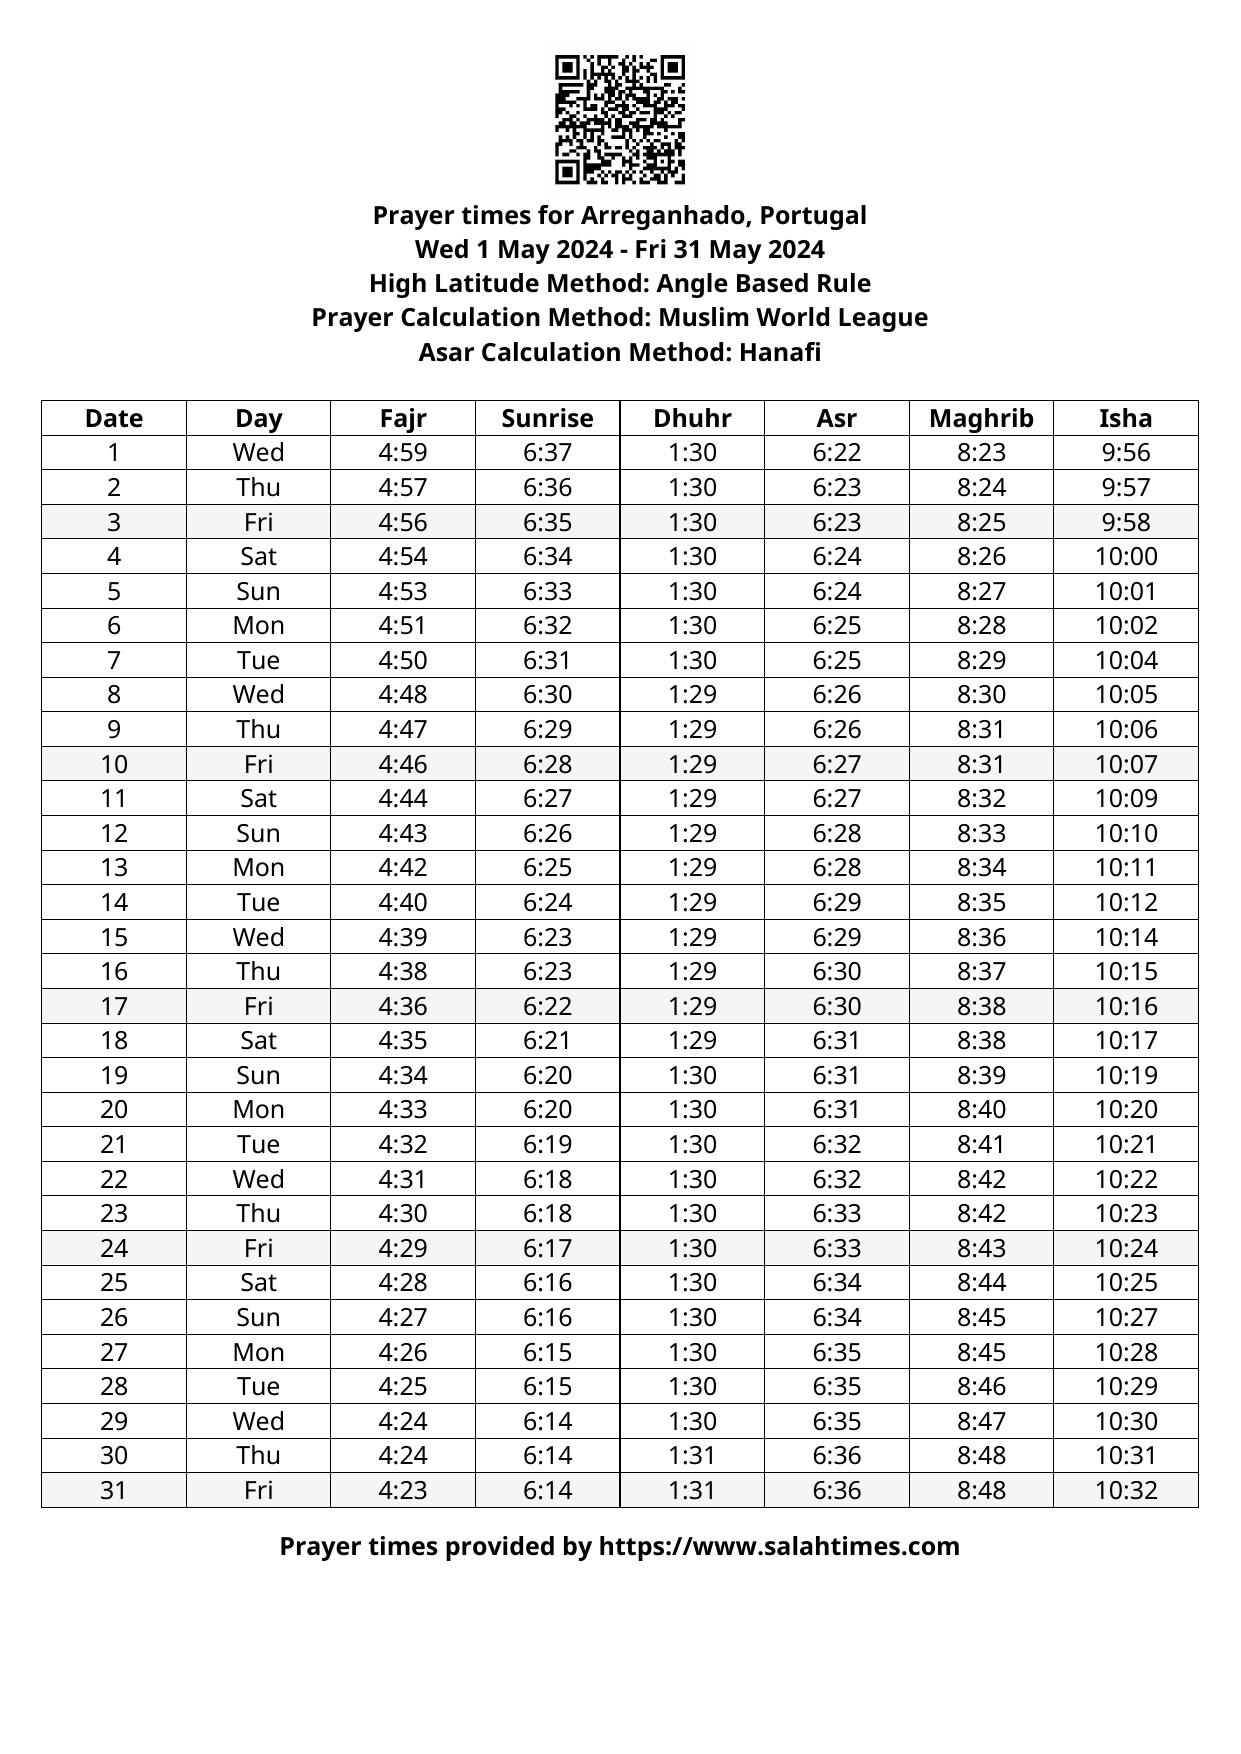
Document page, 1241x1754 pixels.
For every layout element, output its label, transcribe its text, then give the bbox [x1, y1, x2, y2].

table_cell Sun [187, 1300, 330, 1334]
table_cell 6:27 [765, 781, 909, 815]
table_cell 10:07 [1054, 747, 1198, 780]
table_cell 8:40 [910, 1093, 1053, 1126]
table_cell 4:59 [331, 436, 475, 469]
table_cell 1:30 [621, 539, 764, 573]
table_cell 4:48 [331, 678, 475, 711]
table_cell Thu [187, 712, 330, 746]
table_cell 6:28 [765, 851, 909, 884]
table_cell Thu [187, 1196, 330, 1230]
picture [542, 41, 699, 198]
table_cell 1 [42, 436, 186, 469]
table_cell 4:34 [331, 1058, 475, 1092]
table_cell 8:39 [910, 1058, 1053, 1092]
table_cell 10:11 [1054, 851, 1198, 884]
table_cell 8:42 [910, 1196, 1053, 1230]
table_cell Mon [187, 1093, 330, 1126]
table_cell 8:48 [910, 1439, 1053, 1472]
table_cell 4:33 [331, 1093, 475, 1126]
table_cell 6:34 [765, 1300, 909, 1334]
table_cell 10:16 [1054, 989, 1198, 1022]
table_cell 6 [42, 609, 186, 642]
table_cell Thu [187, 1439, 330, 1472]
table_cell 1:29 [621, 1024, 764, 1057]
table_cell 1:29 [621, 954, 764, 988]
table_cell 4:27 [331, 1300, 475, 1334]
table_cell 6:30 [476, 678, 619, 711]
table_cell 6:35 [476, 505, 619, 538]
table_cell Sat [187, 781, 330, 815]
table_header Maghrib [910, 401, 1053, 434]
table_cell 30 [42, 1439, 186, 1472]
table_cell 6:27 [765, 747, 909, 780]
table_cell Wed [187, 436, 330, 469]
table_header Fajr [331, 401, 475, 434]
table_cell 4 [42, 539, 186, 573]
table_cell 8:26 [910, 539, 1053, 573]
table_cell 6:31 [765, 1024, 909, 1057]
table_cell 4:38 [331, 954, 475, 988]
table_cell 8:23 [910, 436, 1053, 469]
table_cell 6:35 [765, 1335, 909, 1368]
table_cell Sun [187, 1058, 330, 1092]
table_cell 6:37 [476, 436, 619, 469]
table_cell 10:00 [1054, 539, 1198, 573]
table_cell 6:33 [476, 574, 619, 607]
table_cell 1:30 [621, 1127, 764, 1161]
table_cell 4:42 [331, 851, 475, 884]
table_cell 1:30 [621, 1162, 764, 1195]
table_cell 1:31 [621, 1439, 764, 1472]
table_cell 22 [42, 1162, 186, 1195]
table_cell 8:45 [910, 1300, 1053, 1334]
table_cell 4:30 [331, 1196, 475, 1230]
table_cell Tue [187, 1127, 330, 1161]
table_cell 8:48 [910, 1473, 1053, 1507]
table_cell 4:35 [331, 1024, 475, 1057]
table_cell 6:28 [476, 747, 619, 780]
table_cell Mon [187, 1335, 330, 1368]
table_cell 4:39 [331, 920, 475, 953]
table_cell 1:30 [621, 574, 764, 607]
table_cell 8:31 [910, 712, 1053, 746]
table_cell 8:37 [910, 954, 1053, 988]
table_cell 3 [42, 505, 186, 538]
table_cell 6:32 [765, 1162, 909, 1195]
table_cell 6:31 [765, 1058, 909, 1092]
table_cell 4:50 [331, 643, 475, 677]
table_cell 6:21 [476, 1024, 619, 1057]
table_cell 6:27 [476, 781, 619, 815]
table_header Day [187, 401, 330, 434]
table_cell 6:23 [765, 470, 909, 504]
table_cell 1:30 [621, 1231, 764, 1264]
table_cell 10:25 [1054, 1266, 1198, 1299]
table_cell 6:22 [476, 989, 619, 1022]
table_cell 6:24 [476, 885, 619, 919]
table_cell 8:30 [910, 678, 1053, 711]
table_cell Tue [187, 1369, 330, 1403]
table_cell 6:36 [765, 1473, 909, 1507]
table_header Sunrise [476, 401, 619, 434]
table_cell 10:21 [1054, 1127, 1198, 1161]
table_cell 1:29 [621, 678, 764, 711]
table_cell 16 [42, 954, 186, 988]
table_cell 6:20 [476, 1093, 619, 1126]
table_cell 8:28 [910, 609, 1053, 642]
table_cell 6:19 [476, 1127, 619, 1161]
table_cell 8:33 [910, 816, 1053, 849]
table_cell 21 [42, 1127, 186, 1161]
table_cell Thu [187, 470, 330, 504]
table_cell Fri [187, 505, 330, 538]
table_cell 6:14 [476, 1404, 619, 1437]
table_cell 6:24 [765, 539, 909, 573]
table_cell 8:36 [910, 920, 1053, 953]
table_cell 10:01 [1054, 574, 1198, 607]
table_cell 8:27 [910, 574, 1053, 607]
table_cell 1:29 [621, 920, 764, 953]
table_cell 23 [42, 1196, 186, 1230]
table_cell 4:36 [331, 989, 475, 1022]
table_cell Fri [187, 1473, 330, 1507]
table_cell 6:35 [765, 1404, 909, 1437]
table_cell 8:47 [910, 1404, 1053, 1437]
table_cell 1:30 [621, 1093, 764, 1126]
table_cell 1:29 [621, 989, 764, 1022]
table_cell 6:15 [476, 1369, 619, 1403]
table_header Asr [765, 401, 909, 434]
table_cell Sat [187, 539, 330, 573]
text Prayer times for Arreganhado, Portugal [42, 198, 1198, 232]
table_cell 6:14 [476, 1473, 619, 1507]
table_cell 10:23 [1054, 1196, 1198, 1230]
table_cell 4:29 [331, 1231, 475, 1264]
table_cell Mon [187, 609, 330, 642]
table_cell 6:30 [765, 954, 909, 988]
table_cell 6:33 [765, 1196, 909, 1230]
table_cell 14 [42, 885, 186, 919]
table_cell 4:31 [331, 1162, 475, 1195]
table_cell 6:18 [476, 1162, 619, 1195]
table_cell 10:31 [1054, 1439, 1198, 1472]
table_cell 1:30 [621, 470, 764, 504]
table_cell 10:27 [1054, 1300, 1198, 1334]
table_cell 13 [42, 851, 186, 884]
table_cell Wed [187, 1162, 330, 1195]
table_cell 8 [42, 678, 186, 711]
table_cell Wed [187, 920, 330, 953]
table_cell 8:34 [910, 851, 1053, 884]
table_cell Sat [187, 1266, 330, 1299]
table_cell 9:57 [1054, 470, 1198, 504]
table_cell 6:31 [476, 643, 619, 677]
table_cell 6:22 [765, 436, 909, 469]
table_cell 4:26 [331, 1335, 475, 1368]
table_cell Wed [187, 678, 330, 711]
table_cell Thu [187, 954, 330, 988]
table_cell Wed [187, 1404, 330, 1437]
table_cell 1:29 [621, 851, 764, 884]
table_cell 6:36 [476, 470, 619, 504]
table_cell 4:47 [331, 712, 475, 746]
table_cell 6:16 [476, 1266, 619, 1299]
table_cell 10:06 [1054, 712, 1198, 746]
table_cell 6:29 [765, 885, 909, 919]
table_cell 8:41 [910, 1127, 1053, 1161]
table_cell 6:17 [476, 1231, 619, 1264]
table_cell 6:31 [765, 1093, 909, 1126]
table_cell 28 [42, 1369, 186, 1403]
table_cell 6:35 [765, 1369, 909, 1403]
table_cell Sun [187, 816, 330, 849]
table_cell 10:02 [1054, 609, 1198, 642]
table_cell 4:44 [331, 781, 475, 815]
table_cell 25 [42, 1266, 186, 1299]
table_cell 10:17 [1054, 1024, 1198, 1057]
table_cell 6:26 [765, 678, 909, 711]
table_cell 1:29 [621, 712, 764, 746]
table_cell 1:29 [621, 885, 764, 919]
table_cell 1:31 [621, 1473, 764, 1507]
table_header Dhuhr [621, 401, 764, 434]
table_cell Fri [187, 1231, 330, 1264]
table_cell 18 [42, 1024, 186, 1057]
table_cell 31 [42, 1473, 186, 1507]
table_cell 8:25 [910, 505, 1053, 538]
table_cell 1:30 [621, 1196, 764, 1230]
table_cell 4:43 [331, 816, 475, 849]
table_cell 8:38 [910, 1024, 1053, 1057]
table_cell 24 [42, 1231, 186, 1264]
table_cell 10:20 [1054, 1093, 1198, 1126]
table_cell 1:30 [621, 609, 764, 642]
text Prayer Calculation Method: Muslim World League [42, 300, 1198, 334]
table_cell 10:14 [1054, 920, 1198, 953]
table_cell 1:30 [621, 436, 764, 469]
table_cell 8:32 [910, 781, 1053, 815]
table_cell 6:26 [476, 816, 619, 849]
table_cell 6:34 [765, 1266, 909, 1299]
table_cell 10:15 [1054, 954, 1198, 988]
table_cell 4:40 [331, 885, 475, 919]
table_cell 8:44 [910, 1266, 1053, 1299]
table_cell 10:09 [1054, 781, 1198, 815]
table_cell 4:56 [331, 505, 475, 538]
table_cell 4:25 [331, 1369, 475, 1403]
table_cell 8:35 [910, 885, 1053, 919]
table_cell 5 [42, 574, 186, 607]
table_cell 10:28 [1054, 1335, 1198, 1368]
table_cell 10:10 [1054, 816, 1198, 849]
table_cell 1:29 [621, 781, 764, 815]
table_cell 6:23 [765, 505, 909, 538]
table_cell 6:25 [765, 643, 909, 677]
text Wed 1 May 2024 - Fri 31 May 2024 [42, 232, 1198, 266]
table_cell 10:24 [1054, 1231, 1198, 1264]
table_cell 1:30 [621, 643, 764, 677]
table_cell 10 [42, 747, 186, 780]
table_cell 10:32 [1054, 1473, 1198, 1507]
table_cell 9:58 [1054, 505, 1198, 538]
table_cell 4:51 [331, 609, 475, 642]
table_cell 1:30 [621, 1369, 764, 1403]
table_cell 8:29 [910, 643, 1053, 677]
table_cell 12 [42, 816, 186, 849]
table_cell 1:30 [621, 1266, 764, 1299]
table_cell 6:24 [765, 574, 909, 607]
table_cell 10:04 [1054, 643, 1198, 677]
table_cell 29 [42, 1404, 186, 1437]
table_cell 10:19 [1054, 1058, 1198, 1092]
table_cell 4:24 [331, 1439, 475, 1472]
table_cell 6:23 [476, 954, 619, 988]
table_cell 6:25 [765, 609, 909, 642]
table_cell 6:30 [765, 989, 909, 1022]
table_cell 6:16 [476, 1300, 619, 1334]
table_cell 6:28 [765, 816, 909, 849]
table_header Date [42, 401, 186, 434]
table_cell 6:15 [476, 1335, 619, 1368]
table_cell 1:30 [621, 1404, 764, 1437]
table_cell Tue [187, 885, 330, 919]
table_cell 7 [42, 643, 186, 677]
table_cell Sat [187, 1024, 330, 1057]
table_cell 4:54 [331, 539, 475, 573]
table_cell 4:23 [331, 1473, 475, 1507]
table_cell 8:31 [910, 747, 1053, 780]
table_cell 6:25 [476, 851, 619, 884]
table_cell 6:36 [765, 1439, 909, 1472]
table_cell 10:12 [1054, 885, 1198, 919]
table_cell 4:53 [331, 574, 475, 607]
table_cell 6:32 [476, 609, 619, 642]
table_cell 6:34 [476, 539, 619, 573]
table_cell 6:29 [765, 920, 909, 953]
table_cell 6:18 [476, 1196, 619, 1230]
text High Latitude Method: Angle Based Rule [42, 266, 1198, 300]
table_cell Fri [187, 989, 330, 1022]
table_cell 2 [42, 470, 186, 504]
table_cell 9:56 [1054, 436, 1198, 469]
table_cell 6:23 [476, 920, 619, 953]
table_cell 9 [42, 712, 186, 746]
table_cell 1:30 [621, 1300, 764, 1334]
table_cell 4:46 [331, 747, 475, 780]
table_cell 27 [42, 1335, 186, 1368]
table_header Isha [1054, 401, 1198, 434]
table_cell 4:24 [331, 1404, 475, 1437]
table_cell 4:28 [331, 1266, 475, 1299]
table_cell 4:57 [331, 470, 475, 504]
text Prayer times provided by https://www.salahtimes.com [42, 1528, 1198, 1563]
table_cell Tue [187, 643, 330, 677]
table_cell 1:30 [621, 1058, 764, 1092]
table_cell 26 [42, 1300, 186, 1334]
table_cell 8:42 [910, 1162, 1053, 1195]
table_cell 6:20 [476, 1058, 619, 1092]
table_cell Sun [187, 574, 330, 607]
table_cell Mon [187, 851, 330, 884]
table_cell 15 [42, 920, 186, 953]
table_cell 8:46 [910, 1369, 1053, 1403]
table_cell 1:29 [621, 816, 764, 849]
table_cell 6:32 [765, 1127, 909, 1161]
table_cell 19 [42, 1058, 186, 1092]
table_cell 6:14 [476, 1439, 619, 1472]
table_cell 11 [42, 781, 186, 815]
table_cell 4:32 [331, 1127, 475, 1161]
table_cell 8:43 [910, 1231, 1053, 1264]
text Asar Calculation Method: Hanafi [42, 334, 1198, 368]
table_cell 1:30 [621, 505, 764, 538]
table_cell 10:30 [1054, 1404, 1198, 1437]
table_cell 6:29 [476, 712, 619, 746]
table_cell 10:22 [1054, 1162, 1198, 1195]
table_cell 6:26 [765, 712, 909, 746]
table_cell 1:30 [621, 1335, 764, 1368]
table_cell 8:38 [910, 989, 1053, 1022]
table_cell 8:24 [910, 470, 1053, 504]
table_cell 1:29 [621, 747, 764, 780]
table_cell Fri [187, 747, 330, 780]
table_cell 10:05 [1054, 678, 1198, 711]
table_cell 17 [42, 989, 186, 1022]
table_cell 20 [42, 1093, 186, 1126]
table_cell 6:33 [765, 1231, 909, 1264]
table_cell 10:29 [1054, 1369, 1198, 1403]
table_cell 8:45 [910, 1335, 1053, 1368]
